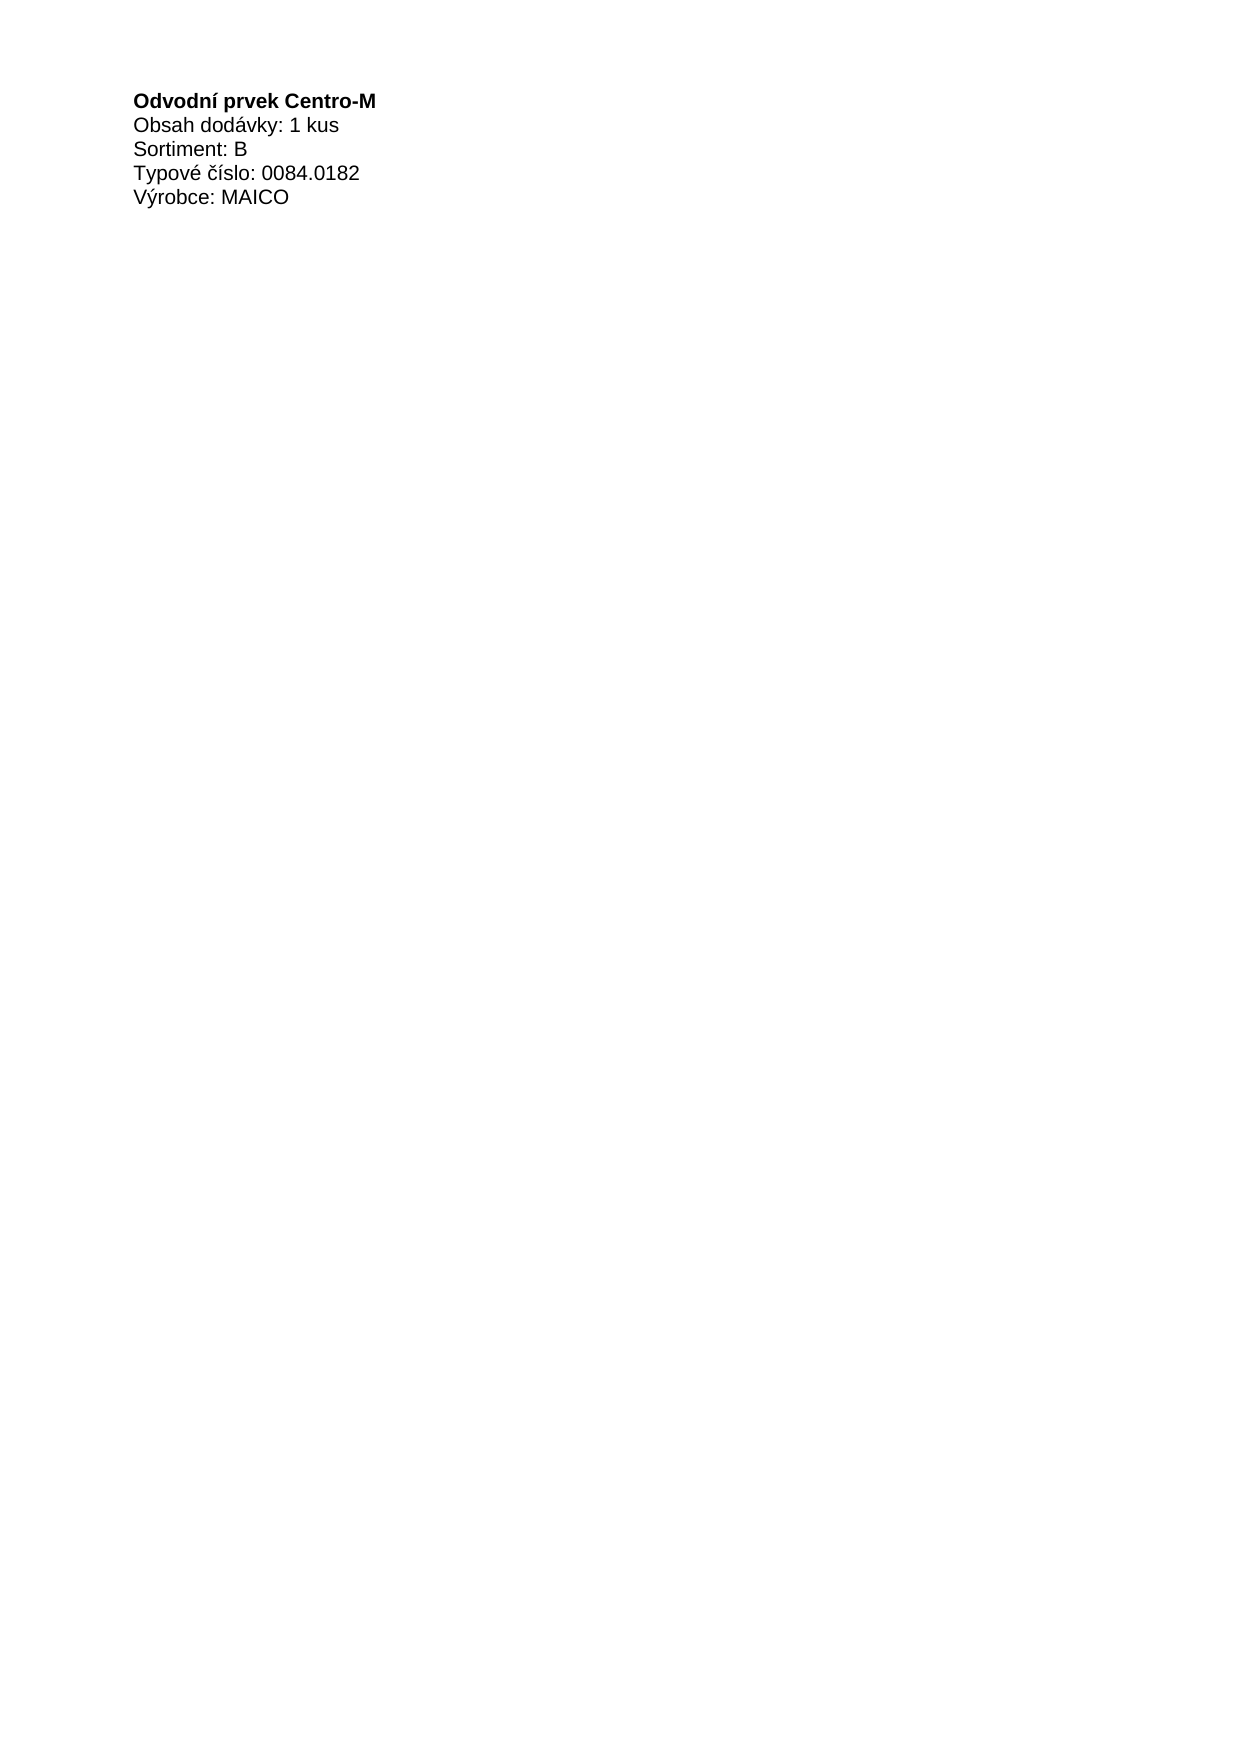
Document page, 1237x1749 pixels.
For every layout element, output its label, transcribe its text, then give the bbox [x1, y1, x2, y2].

text Odvodní prvek Centro-MObsah dodávky: 1 kusSortiment: B Typové číslo: 0084.0182Výrobce: MAICO [133, 89, 1148, 208]
